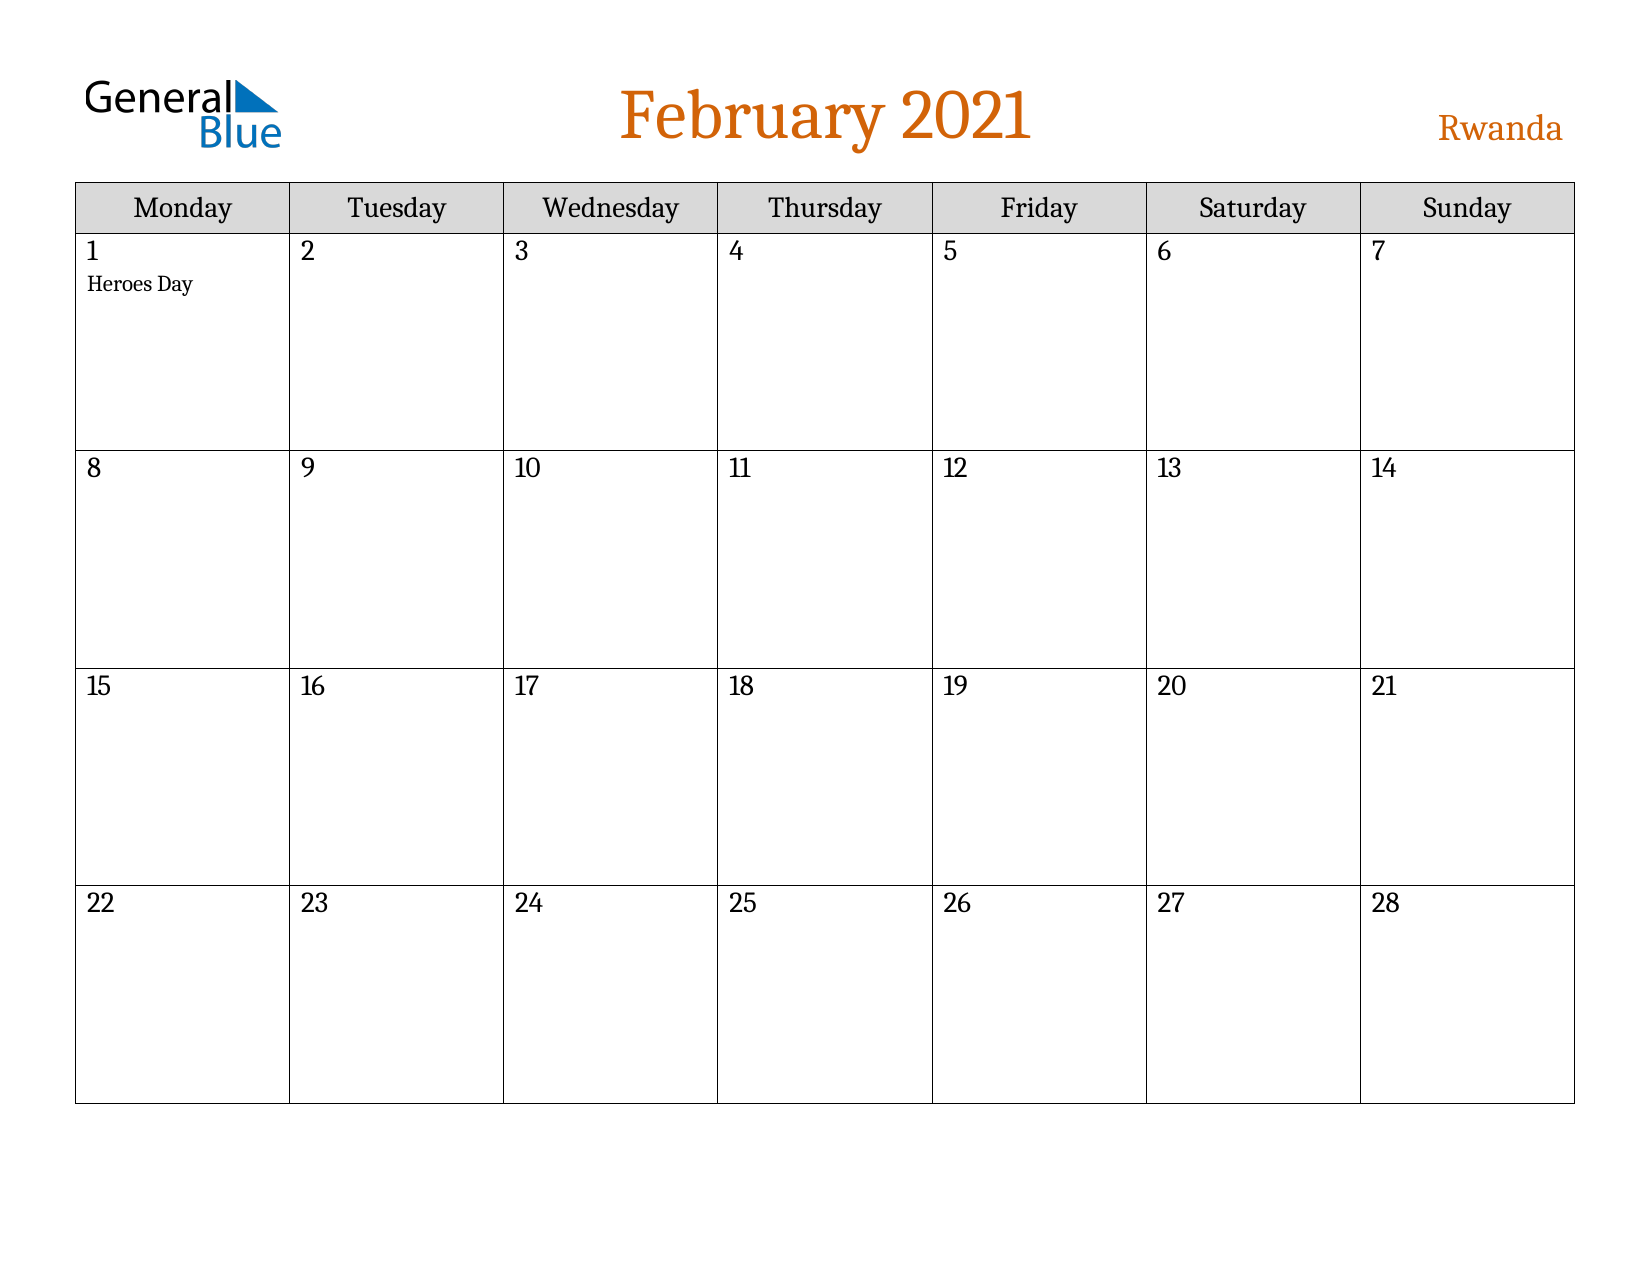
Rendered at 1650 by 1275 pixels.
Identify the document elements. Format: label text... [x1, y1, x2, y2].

table_header Rwanda [1146, 75, 1574, 182]
table_cell [1361, 923, 1574, 1103]
table_cell Heroes Day [76, 270, 289, 450]
table_cell [1361, 488, 1574, 668]
table_cell 10 [504, 451, 717, 488]
table_cell [76, 923, 289, 1103]
table_cell [933, 488, 1146, 668]
table_cell 27 [1147, 886, 1360, 923]
table_cell 13 [1147, 451, 1360, 488]
table_cell [290, 705, 503, 885]
table_cell 19 [933, 669, 1146, 705]
table_cell [718, 270, 932, 450]
table_cell 23 [290, 886, 503, 923]
table_cell Thursday [718, 183, 932, 233]
table_cell Sunday [1361, 183, 1574, 233]
table_cell [290, 270, 503, 450]
table_cell 17 [504, 669, 717, 705]
table_cell 2 [290, 234, 503, 270]
table_cell 4 [718, 234, 932, 270]
table_cell 20 [1147, 669, 1360, 705]
table_cell 28 [1361, 886, 1574, 923]
table_cell [1147, 270, 1360, 450]
table_cell [718, 923, 932, 1103]
table_cell 14 [1361, 451, 1574, 488]
table_cell [1147, 488, 1360, 668]
table_cell 25 [718, 886, 932, 923]
table_cell 6 [1147, 234, 1360, 270]
table_cell [1361, 270, 1574, 450]
table_cell 18 [718, 669, 932, 705]
table_cell [290, 488, 503, 668]
table_cell 12 [933, 451, 1146, 488]
table_cell 8 [76, 451, 289, 488]
table_cell 9 [290, 451, 503, 488]
table_cell [76, 488, 289, 668]
table_cell [290, 923, 503, 1103]
table_cell 15 [76, 669, 289, 705]
table_cell 21 [1361, 669, 1574, 705]
table_cell 22 [76, 886, 289, 923]
table_cell 26 [933, 886, 1146, 923]
table_cell [76, 705, 289, 885]
table_cell 3 [504, 234, 717, 270]
table_cell Tuesday [290, 183, 503, 233]
table_cell [504, 488, 717, 668]
table_cell 5 [933, 234, 1146, 270]
table_cell Friday [933, 183, 1146, 233]
table_cell [1361, 705, 1574, 885]
table_cell Saturday [1147, 183, 1360, 233]
table_cell [1147, 705, 1360, 885]
table_header February 2021 [504, 75, 1146, 182]
table_cell [933, 270, 1146, 450]
table_cell [504, 923, 717, 1103]
table_cell 1 [76, 234, 289, 270]
table_cell Wednesday [504, 183, 717, 233]
picture [86, 80, 281, 148]
table_cell [718, 705, 932, 885]
table_cell [718, 488, 932, 668]
table_cell [504, 270, 717, 450]
table_cell 24 [504, 886, 717, 923]
table_header [76, 75, 503, 182]
table_cell Monday [76, 183, 289, 233]
table_cell 11 [718, 451, 932, 488]
table_cell [1147, 923, 1360, 1103]
table_cell [933, 705, 1146, 885]
table_cell [504, 705, 717, 885]
table_cell [933, 923, 1146, 1103]
table_cell 16 [290, 669, 503, 705]
table_cell 7 [1361, 234, 1574, 270]
